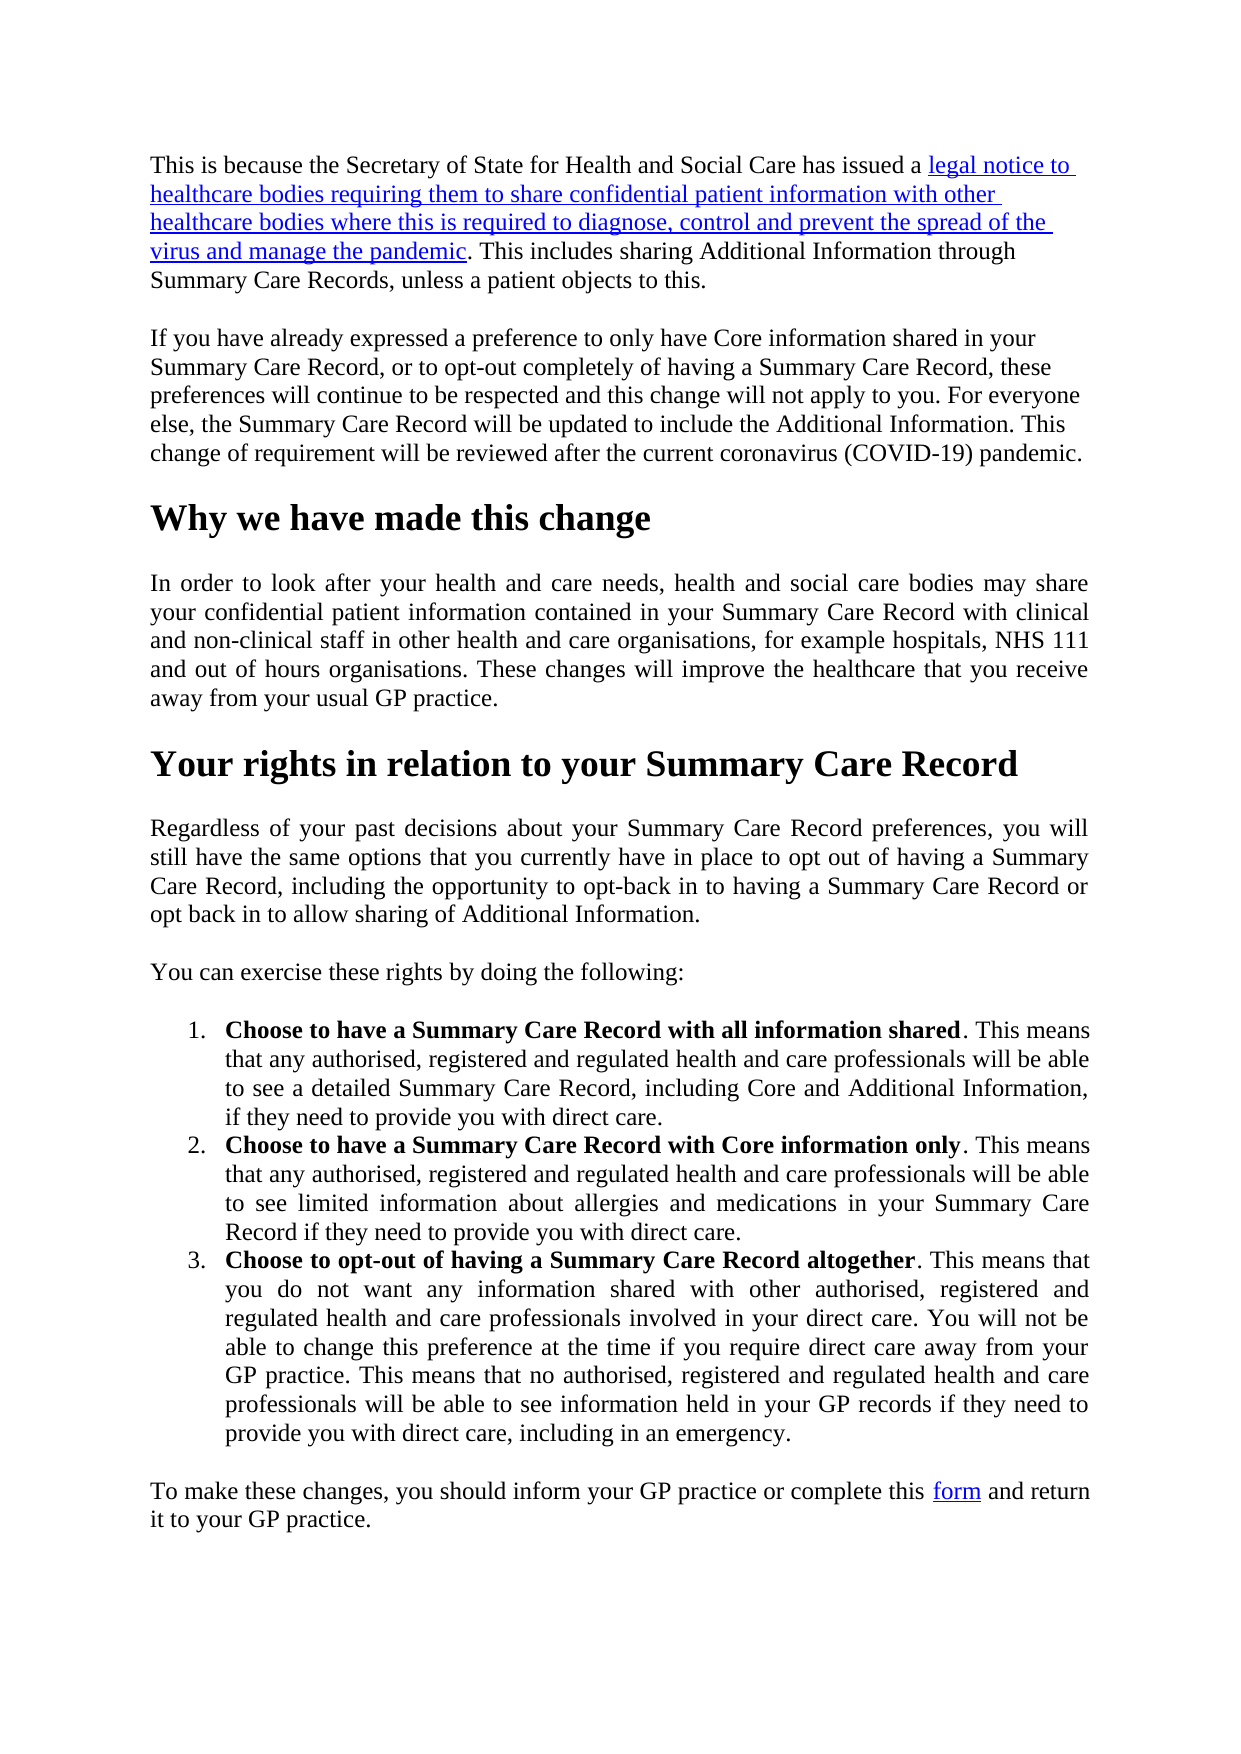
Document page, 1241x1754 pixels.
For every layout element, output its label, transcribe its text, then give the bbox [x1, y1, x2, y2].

text In order to look after your health and care needs, health and social care bodies may share your confidential patient information contained in your Summary Care Record with clinical and non-clinical staff in other health and care organisations, for example hospitals, NHS 111 and out of hours organisations. These changes will improve the healthcare that you receive away from your usual GP practice. [150, 568, 1090, 712]
text You can exercise these rights by doing the following: [150, 957, 1090, 986]
list Choose to opt-out of having a Summary Care Record altogether. This means that you do not want any information shared with other authorised, registered and regulated health and care professionals involved in your direct care. You will not be able to change this preference at the time if you require direct care away from your GP practice. This means that no authorised, registered and regulated health and care professionals will be able to see information held in your GP records if they need to provide you with direct care, including in an emergency. [187, 1245, 1090, 1447]
text Your rights in relation to your Summary Care Record [150, 741, 1090, 784]
text Why we have made this change [150, 496, 1090, 539]
text This is because the Secretary of State for Health and Social Care has issued a legal notice to healthcare bodies requiring them to share confidential patient information with other healthcare bodies where this is required to diagnose, control and prevent the spread of the virus and manage the pandemic. This includes sharing Additional Information through Summary Care Records, unless a patient objects to this. [150, 150, 1090, 294]
list Choose to have a Summary Care Record with Core information only. This means that any authorised, registered and regulated health and care professionals will be able to see limited information about allergies and medications in your Summary Care Record if they need to provide you with direct care. [187, 1130, 1090, 1245]
list Choose to have a Summary Care Record with all information shared. This means that any authorised, registered and regulated health and care professionals will be able to see a detailed Summary Care Record, including Core and Additional Information, if they need to provide you with direct care. [187, 1015, 1090, 1130]
text If you have already expressed a preference to only have Core information shared in your Summary Care Record, or to opt-out completely of having a Summary Care Record, these preferences will continue to be respected and this change will not apply to you. For everyone else, the Summary Care Record will be updated to include the Additional Information. This change of requirement will be reviewed after the current coronavirus (COVID-19) pandemic. [150, 323, 1090, 467]
text To make these changes, you should inform your GP practice or complete this form and return it to your GP practice. [150, 1476, 1090, 1533]
text Regardless of your past decisions about your Summary Care Record preferences, you will still have the same options that you currently have in place to opt out of having a Summary Care Record, including the opportunity to opt-back in to having a Summary Care Record or opt back in to allow sharing of Additional Information. [150, 813, 1090, 928]
